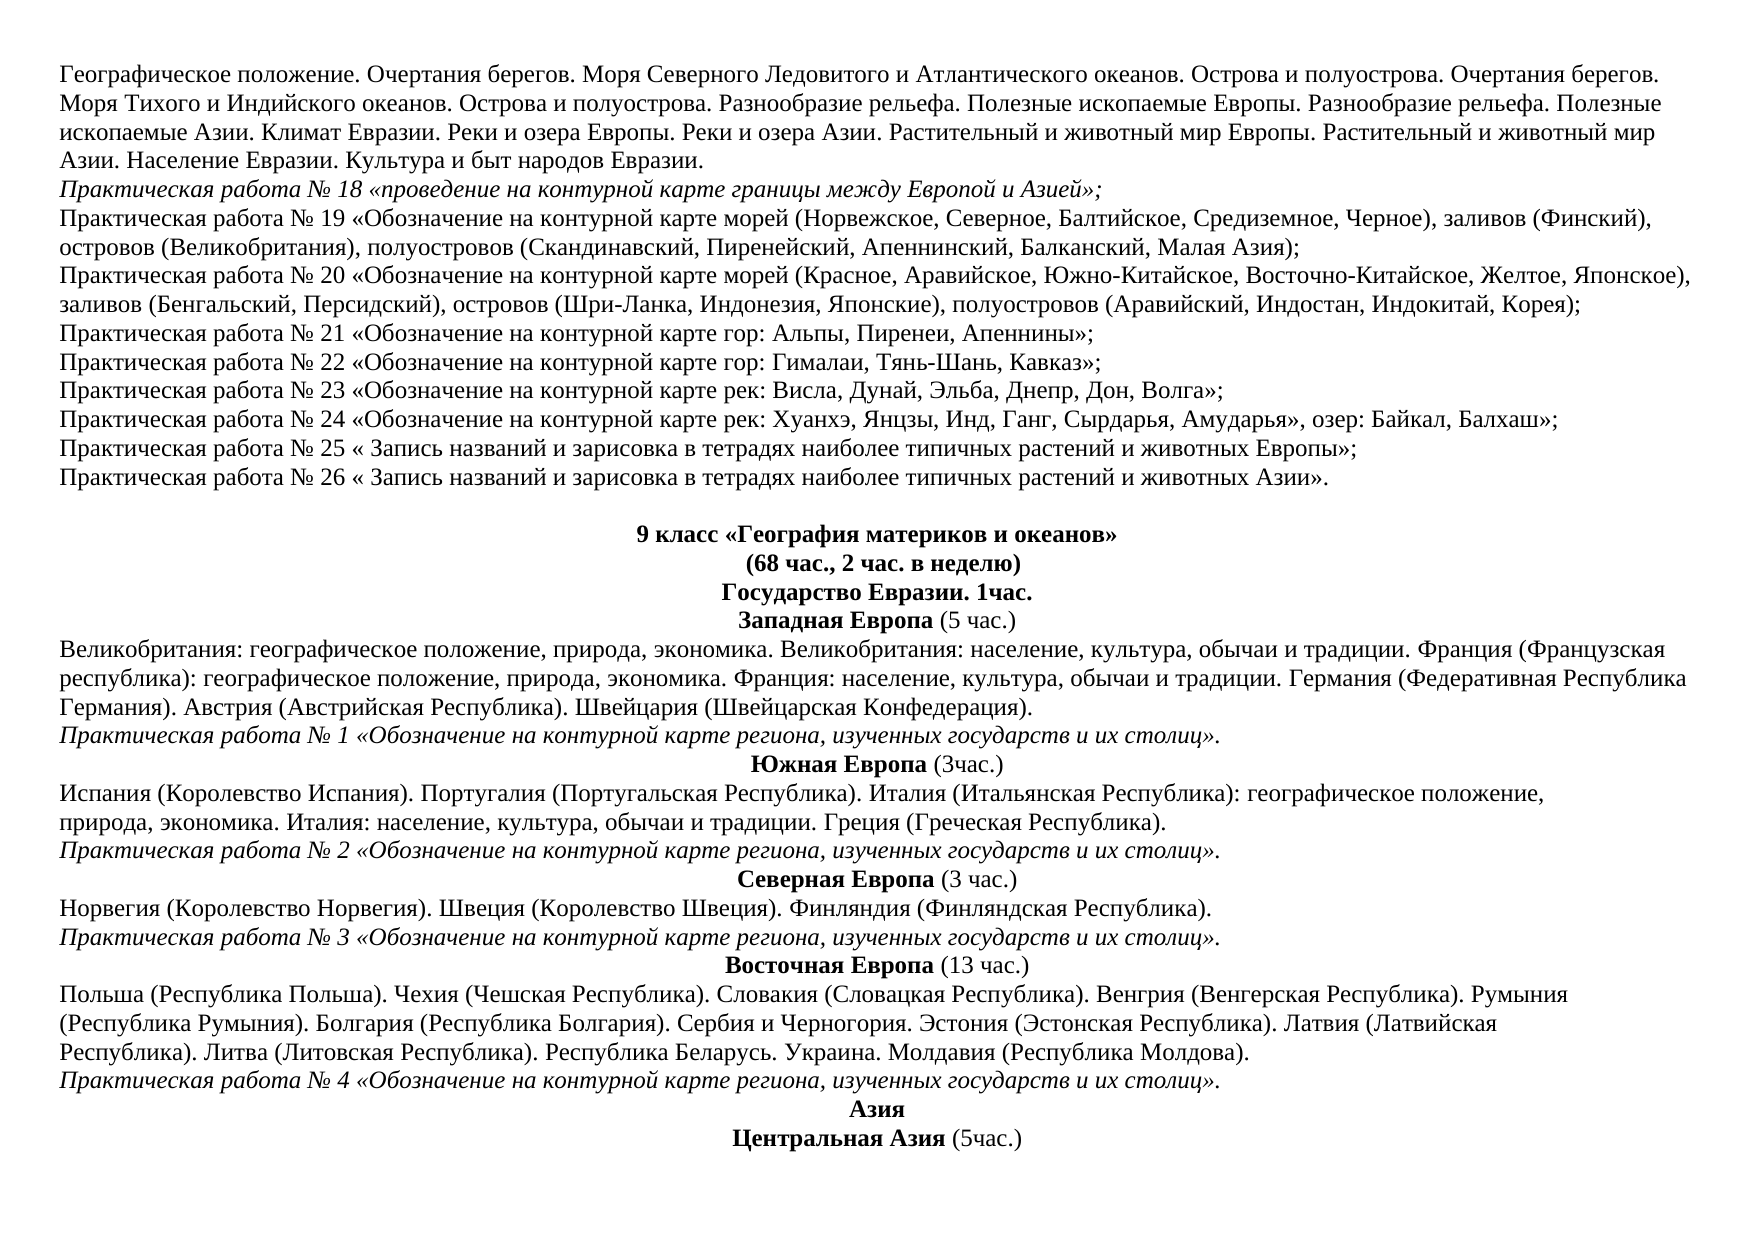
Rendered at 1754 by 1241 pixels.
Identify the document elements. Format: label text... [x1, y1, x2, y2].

text Практическая работа № 18 «проведение на контурной карте границы между Европой и Азией»; [59, 174, 1695, 203]
text Практическая работа № 1 «Обозначение на контурной карте региона, изученных государств и их столиц». [59, 720, 1695, 749]
text (68 час., 2 час. в неделю) [59, 548, 1695, 577]
text Практическая работа № 26 « Запись названий и зарисовка в тетрадях наиболее типичных растений и животных Азии». [59, 462, 1695, 490]
text Географическое положение. Очертания берегов. Моря Северного Ледовитого и Атлантического океанов. Острова и полуострова. Очертания берегов. Моря Тихого и Индийского океанов. Острова и полуострова. Разнообразие рельефа. Полезные ископаемые Европы. Разнообразие рельефа. Полезные ископаемые Азии. Климат Евразии. Реки и озера Европы. Реки и озера Азии. Растительный и животный мир Европы. Растительный и животный мир Азии. Население Евразии. Культура и быт народов Евразии. [59, 59, 1695, 174]
text Норвегия (Королевство Норвегия). Швеция (Королевство Швеция). Финляндия (Финляндская Республика). [59, 893, 1695, 922]
text Практическая работа № 4 «Обозначение на контурной карте региона, изученных государств и их столиц». [59, 1065, 1695, 1094]
text Южная Европа (3час.) [59, 749, 1695, 778]
text Великобритания: географическое положение, природа, экономика. Великобритания: население, культура, обычаи и традиции. Франция (Французская республика): географическое положение, природа, экономика. Франция: население, культура, обычаи и традиции. Германия (Федеративная Республика Германия). Австрия (Австрийская Республика). Швейцария (Швейцарская Конфедерация). [59, 634, 1695, 720]
text Практическая работа № 25 « Запись названий и зарисовка в тетрадях наиболее типичных растений и животных Европы»; [59, 433, 1695, 462]
text Восточная Европа (13 час.) [59, 950, 1695, 979]
text Западная Европа (5 час.) [59, 605, 1695, 634]
text Государство Евразии. 1час. [59, 577, 1695, 605]
text Северная Европа (3 час.) [59, 864, 1695, 893]
text Центральная Азия (5час.) [59, 1123, 1695, 1152]
text Практическая работа № 24 «Обозначение на контурной карте рек: Хуанхэ, Янцзы, Инд, Ганг, Сырдарья, Амударья», озер: Байкал, Балхаш»; [59, 404, 1695, 433]
text Практическая работа № 2 «Обозначение на контурной карте региона, изученных государств и их столиц». [59, 835, 1695, 864]
text Практическая работа № 23 «Обозначение на контурной карте рек: Висла, Дунай, Эльба, Днепр, Дон, Волга»; [59, 375, 1695, 404]
text Практическая работа № 20 «Обозначение на контурной карте морей (Красное, Аравийское, Южно-Китайское, Восточно-Китайское, Желтое, Японское), заливов (Бенгальский, Персидский), островов (Шри-Ланка, Индонезия, Японские), полуостровов (Аравийский, Индостан, Индокитай, Корея); [59, 260, 1695, 318]
text Практическая работа № 22 «Обозначение на контурной карте гор: Гималаи, Тянь-Шань, Кавказ»; [59, 347, 1695, 375]
text Азия [59, 1094, 1695, 1123]
text 9 класс «География материков и океанов» [59, 519, 1695, 548]
text Практическая работа № 21 «Обозначение на контурной карте гор: Альпы, Пиренеи, Апеннины»; [59, 318, 1695, 347]
text Испания (Королевство Испания). Португалия (Португальская Республика). Италия (Итальянская Республика): географическое положение, природа, экономика. Италия: население, культура, обычаи и традиции. Греция (Греческая Республика). [59, 778, 1695, 835]
text Польша (Республика Польша). Чехия (Чешская Республика). Словакия (Словацкая Республика). Венгрия (Венгерская Республика). Румыния (Республика Румыния). Болгария (Республика Болгария). Сербия и Черногория. Эстония (Эстонская Республика). Латвия (Латвийская Республика). Литва (Литовская Республика). Республика Беларусь. Украина. Молдавия (Республика Молдова). [59, 979, 1695, 1065]
text Практическая работа № 19 «Обозначение на контурной карте морей (Норвежское, Северное, Балтийское, Средиземное, Черное), заливов (Финский), островов (Великобритания), полуостровов (Скандинавский, Пиренейский, Апеннинский, Балканский, Малая Азия); [59, 203, 1695, 260]
text Практическая работа № 3 «Обозначение на контурной карте региона, изученных государств и их столиц». [59, 922, 1695, 950]
